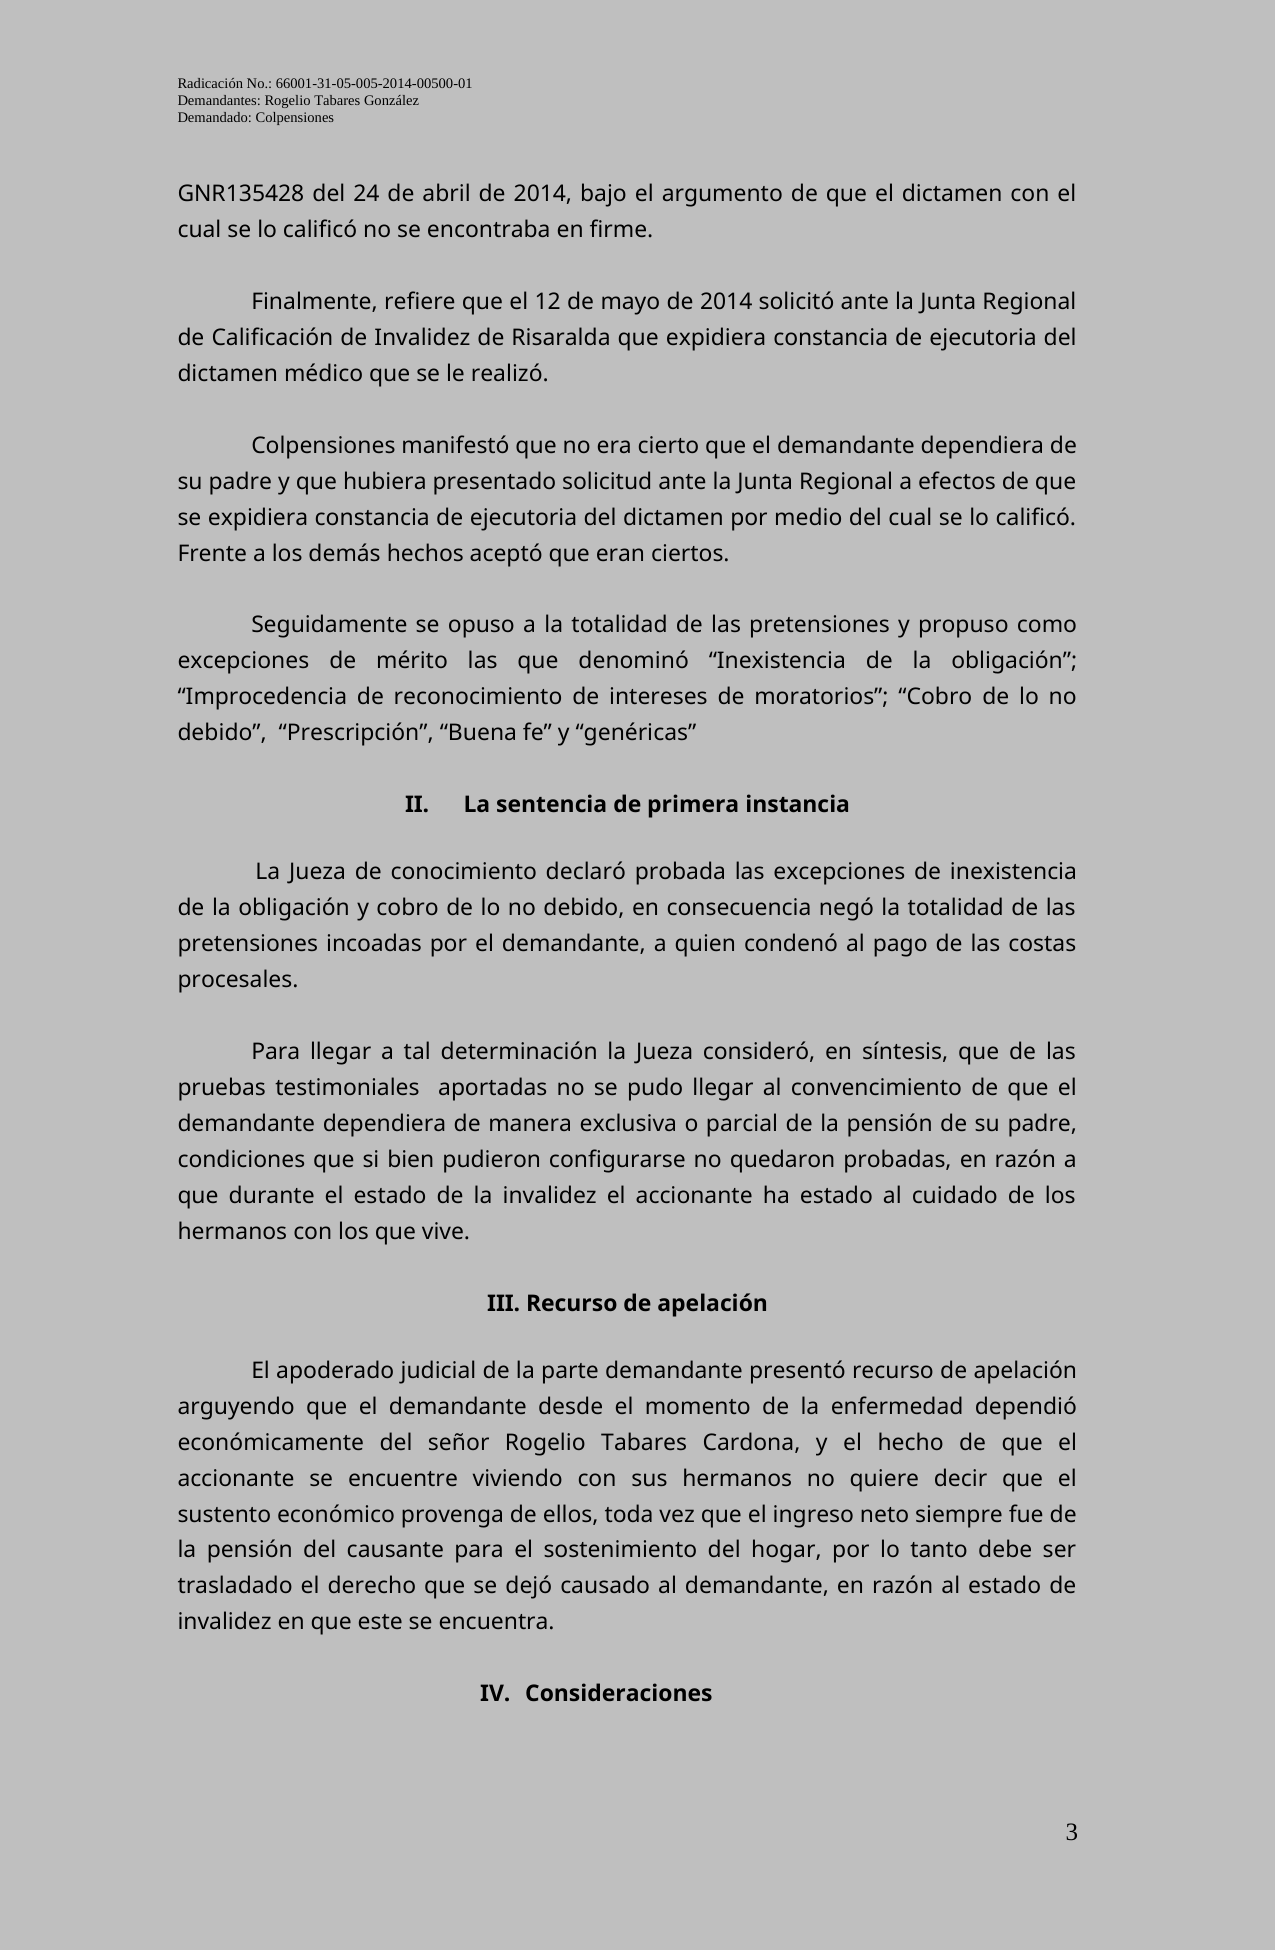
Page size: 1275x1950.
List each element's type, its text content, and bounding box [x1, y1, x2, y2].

list Recurso de apelación [177, 1287, 1078, 1318]
list Consideraciones [177, 1677, 1078, 1708]
text Para llegar a tal determinación la Jueza consideró, en síntesis, que de las pruebas testimoniales aportadas no se pudo llegar al convencimiento de que el demandante dependiera de manera exclusiva o parcial de la pensión de su padre, condiciones que si bien pudieron configurarse no quedaron probadas, en razón a que durante el estado de la invalidez el accionante ha estado al cuidado de los hermanos con los que vive. [177, 1035, 1078, 1246]
text Colpensiones manifestó que no era cierto que el demandante dependiera de su padre y que hubiera presentado solicitud ante la Junta Regional a efectos de que se expidiera constancia de ejecutoria del dictamen por medio del cual se lo calificó. Frente a los demás hechos aceptó que eran ciertos. [177, 429, 1078, 568]
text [177, 177, 1078, 244]
text La Jueza de conocimiento declaró probada las excepciones de inexistencia de la obligación y cobro de lo no debido, en consecuencia negó la totalidad de las pretensiones incoadas por el demandante, a quien condenó al pago de las costas procesales. [177, 855, 1078, 994]
text Finalmente, refiere que el 12 de mayo de 2014 solicitó ante la Junta Regional de Calificación de Invalidez de Risaralda que expidiera constancia de ejecutoria del dictamen médico que se le realizó. [177, 285, 1078, 388]
text Seguidamente se opuso a la totalidad de las pretensiones y propuso como excepciones de mérito las que denominó “Inexistencia de la obligación”; “Improcedencia de reconocimiento de intereses de moratorios”; “Cobro de lo no debido”, “Prescripción”, “Buena fe” y “genéricas” [177, 608, 1078, 747]
list La sentencia de primera instancia [177, 788, 1078, 819]
text El apoderado judicial de la parte demandante presentó recurso de apelación arguyendo que el demandante desde el momento de la enfermedad dependió económicamente del señor Rogelio Tabares Cardona, y el hecho de que el accionante se encuentre viviendo con sus hermanos no quiere decir que el sustento económico provenga de ellos, toda vez que el ingreso neto siempre fue de la pensión del causante para el sostenimiento del hogar, por lo tanto debe ser trasladado el derecho que se dejó causado al demandante, en razón al estado de invalidez en que este se encuentra. [177, 1354, 1078, 1637]
